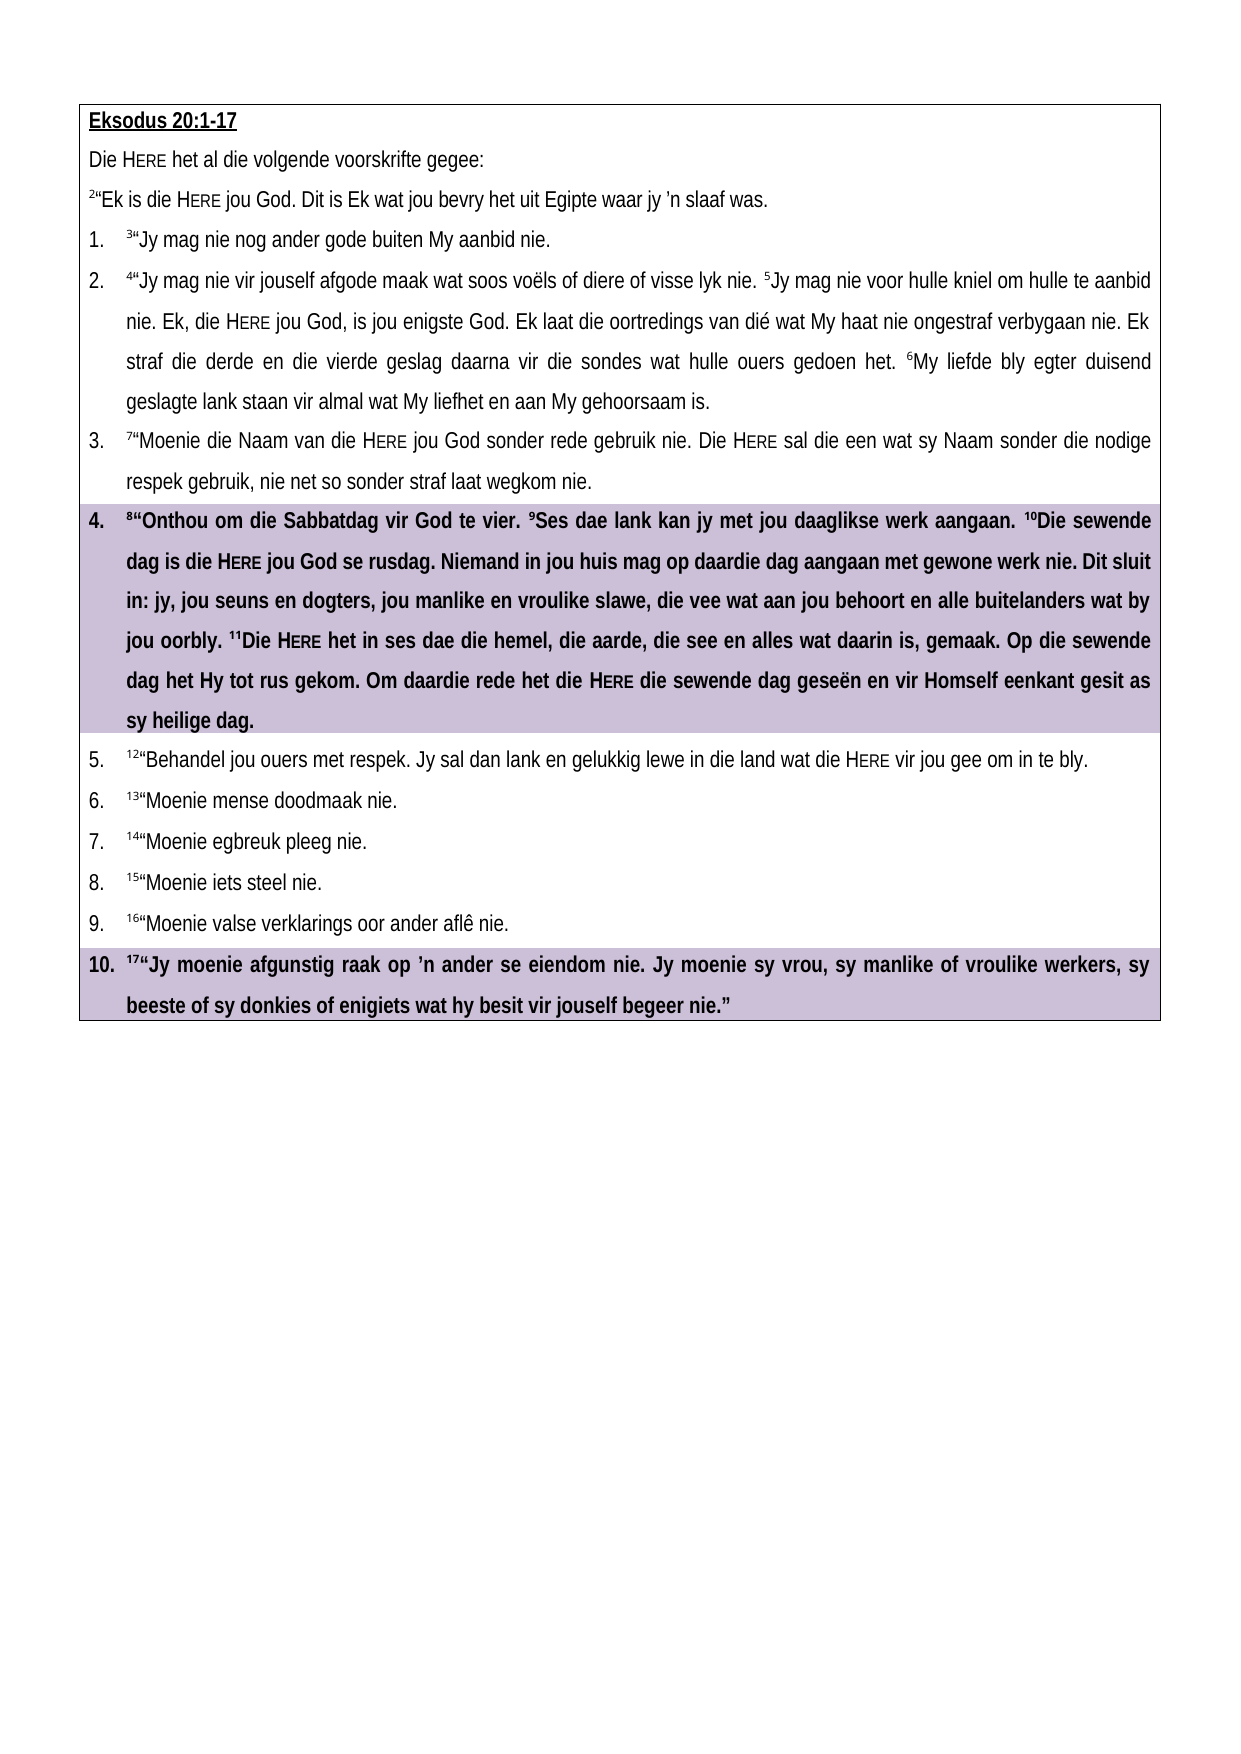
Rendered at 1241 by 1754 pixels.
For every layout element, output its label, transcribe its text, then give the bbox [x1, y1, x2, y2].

list 17“Jy moenie afgunstig raak op ’n ander se eiendom nie. Jy moenie sy vrou, sy manlike of vroulike werkers, sy beeste of sy donkies of enigiets wat hy besit vir jouself begeer nie.” [80, 948, 1160, 1020]
list 4“Jy mag nie vir jouself afgode maak wat soos voëls of diere of visse lyk nie. 5Jy mag nie voor hulle kniel om hulle te aanbid nie. Ek, die Here jou God, is jou enigste God. Ek laat die oortredings van dié wat My haat nie ongestraf verbygaan nie. Ek straf die derde en die vierde geslag daarna vir die sondes wat hulle ouers gedoen het. 6My liefde bly egter duisend geslagte lank staan vir almal wat My liefhet en aan My gehoorsaam is. [80, 264, 1160, 414]
list 8“Onthou om die Sabbatdag vir God te vier. 9Ses dae lank kan jy met jou daaglikse werk aangaan. 10Die sewende dag is die Here jou God se rusdag. Niemand in jou huis mag op daardie dag aangaan met gewone werk nie. Dit sluit in: jy, jou seuns en dogters, jou manlike en vroulike slawe, die vee wat aan jou behoort en alle buitelanders wat by jou oorbly. 11Die Here het in ses dae die hemel, die aarde, die see en alles wat daarin is, gemaak. Op die sewende dag het Hy tot rus gekom. Om daardie rede het die Here die sewende dag geseën en vir Homself eenkant gesit as sy heilige dag. [80, 504, 1160, 733]
list 12“Behandel jou ouers met respek. Jy sal dan lank en gelukkig lewe in die land wat die Here vir jou gee om in te bly. [80, 743, 1160, 774]
list 14“Moenie egbreuk pleeg nie. [80, 825, 1160, 856]
list 15“Moenie iets steel nie. [80, 866, 1160, 897]
text Die Here het al die volgende voorskrifte gegee: [80, 143, 1160, 172]
text 2“Ek is die Here jou God. Dit is Ek wat jou bevry het uit Egipte waar jy ’n slaaf was. [80, 182, 1160, 213]
list 13“Moenie mense doodmaak nie. [80, 784, 1160, 815]
list 7“Moenie die Naam van die Here jou God sonder rede gebruik nie. Die Here sal die een wat sy Naam sonder die nodige respek gebruik, nie net so sonder straf laat wegkom nie. [80, 424, 1160, 494]
text Eksodus 20:1-17 [80, 105, 1160, 133]
list 16“Moenie valse verklarings oor ander aflê nie. [80, 907, 1160, 937]
list 3“Jy mag nie nog ander gode buiten My aanbid nie. [80, 223, 1160, 254]
